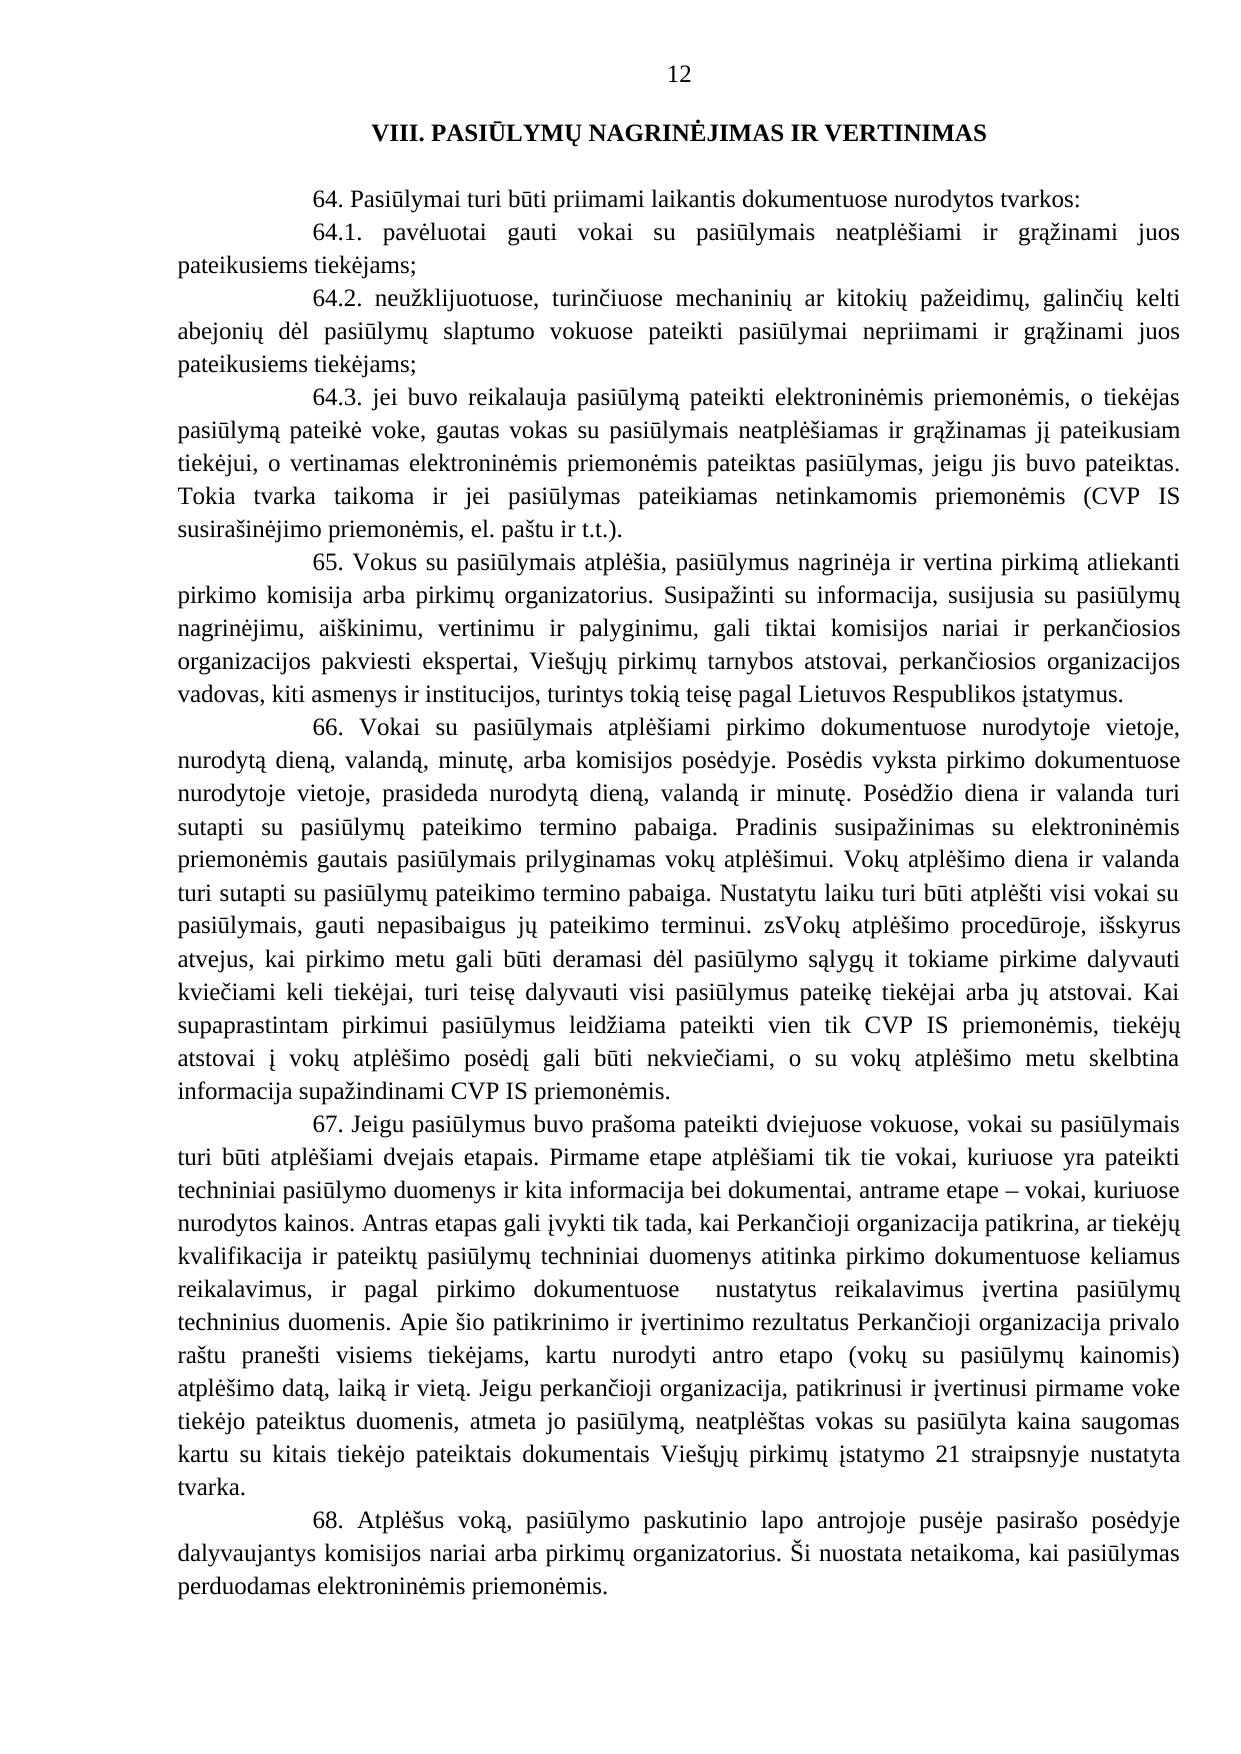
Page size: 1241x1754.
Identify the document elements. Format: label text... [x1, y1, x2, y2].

text VIII. PASIŪLYMŲ NAGRINĖJIMAS IR VERTINIMAS [177, 118, 1181, 147]
text 68. Atplėšus voką, pasiūlymo paskutinio lapo antrojoje pusėje pasirašo posėdyje dalyvaujantys komisijos nariai arba pirkimų organizatorius. Ši nuostata netaikoma, kai pasiūlymas perduodamas elektroninėmis priemonėmis. [177, 1505, 1181, 1600]
text 64.3. jei buvo reikalauja pasiūlymą pateikti elektroninėmis priemonėmis, o tiekėjas pasiūlymą pateikė voke, gautas vokas su pasiūlymais neatplėšiamas ir grąžinamas jį pateikusiam tiekėjui, o vertinamas elektroninėmis priemonėmis pateiktas pasiūlymas, jeigu jis buvo pateiktas. Tokia tvarka taikoma ir jei pasiūlymas pateikiamas netinkamomis priemonėmis (CVP IS susirašinėjimo priemonėmis, el. paštu ir t.t.). [177, 382, 1181, 543]
text 64.2. neužklijuotuose, turinčiuose mechaninių ar kitokių pažeidimų, galinčių kelti abejonių dėl pasiūlymų slaptumo vokuose pateikti pasiūlymai nepriimami ir grąžinami juos pateikusiems tiekėjams; [177, 283, 1181, 378]
text 64. Pasiūlymai turi būti priimami laikantis dokumentuose nurodytos tvarkos: [177, 184, 1181, 213]
text 64.1. pavėluotai gauti vokai su pasiūlymais neatplėšiami ir grąžinami juos pateikusiems tiekėjams; [177, 217, 1181, 279]
text 67. Jeigu pasiūlymus buvo prašoma pateikti dviejuose vokuose, vokai su pasiūlymais turi būti atplėšiami dvejais etapais. Pirmame etape atplėšiami tik tie vokai, kuriuose yra pateikti techniniai pasiūlymo duomenys ir kita informacija bei dokumentai, antrame etape – vokai, kuriuose nurodytos kainos. Antras etapas gali įvykti tik tada, kai Perkančioji organizacija patikrina, ar tiekėjų kvalifikacija ir pateiktų pasiūlymų techniniai duomenys atitinka pirkimo dokumentuose keliamus reikalavimus, ir pagal pirkimo dokumentuose nustatytus reikalavimus įvertina pasiūlymų techninius duomenis. Apie šio patikrinimo ir įvertinimo rezultatus Perkančioji organizacija privalo raštu pranešti visiems tiekėjams, kartu nurodyti antro etapo (vokų su pasiūlymų kainomis) atplėšimo datą, laiką ir vietą. Jeigu perkančioji organizacija, patikrinusi ir įvertinusi pirmame voke tiekėjo pateiktus duomenis, atmeta jo pasiūlymą, neatplėštas vokas su pasiūlyta kaina saugomas kartu su kitais tiekėjo pateiktais dokumentais Viešųjų pirkimų įstatymo 21 straipsnyje nustatyta tvarka. [177, 1109, 1181, 1501]
text 65. Vokus su pasiūlymais atplėšia, pasiūlymus nagrinėja ir vertina pirkimą atliekanti pirkimo komisija arba pirkimų organizatorius. Susipažinti su informacija, susijusia su pasiūlymų nagrinėjimu, aiškinimu, vertinimu ir palyginimu, gali tiktai komisijos nariai ir perkančiosios organizacijos pakviesti ekspertai, Viešųjų pirkimų tarnybos atstovai, perkančiosios organizacijos vadovas, kiti asmenys ir institucijos, turintys tokią teisę pagal Lietuvos Respublikos įstatymus. [177, 547, 1181, 708]
text 66. Vokai su pasiūlymais atplėšiami pirkimo dokumentuose nurodytoje vietoje, nurodytą dieną, valandą, minutę, arba komisijos posėdyje. Posėdis vyksta pirkimo dokumentuose nurodytoje vietoje, prasideda nurodytą dieną, valandą ir minutę. Posėdžio diena ir valanda turi sutapti su pasiūlymų pateikimo termino pabaiga. Pradinis susipažinimas su elektroninėmis priemonėmis gautais pasiūlymais prilyginamas vokų atplėšimui. Vokų atplėšimo diena ir valanda turi sutapti su pasiūlymų pateikimo termino pabaiga. Nustatytu laiku turi būti atplėšti visi vokai su pasiūlymais, gauti nepasibaigus jų pateikimo terminui. zsVokų atplėšimo procedūroje, išskyrus atvejus, kai pirkimo metu gali būti deramasi dėl pasiūlymo sąlygų it tokiame pirkime dalyvauti kviečiami keli tiekėjai, turi teisę dalyvauti visi pasiūlymus pateikę tiekėjai arba jų atstovai. Kai supaprastintam pirkimui pasiūlymus leidžiama pateikti vien tik CVP IS priemonėmis, tiekėjų atstovai į vokų atplėšimo posėdį gali būti nekviečiami, o su vokų atplėšimo metu skelbtina informacija supažindinami CVP IS priemonėmis. [177, 712, 1181, 1104]
